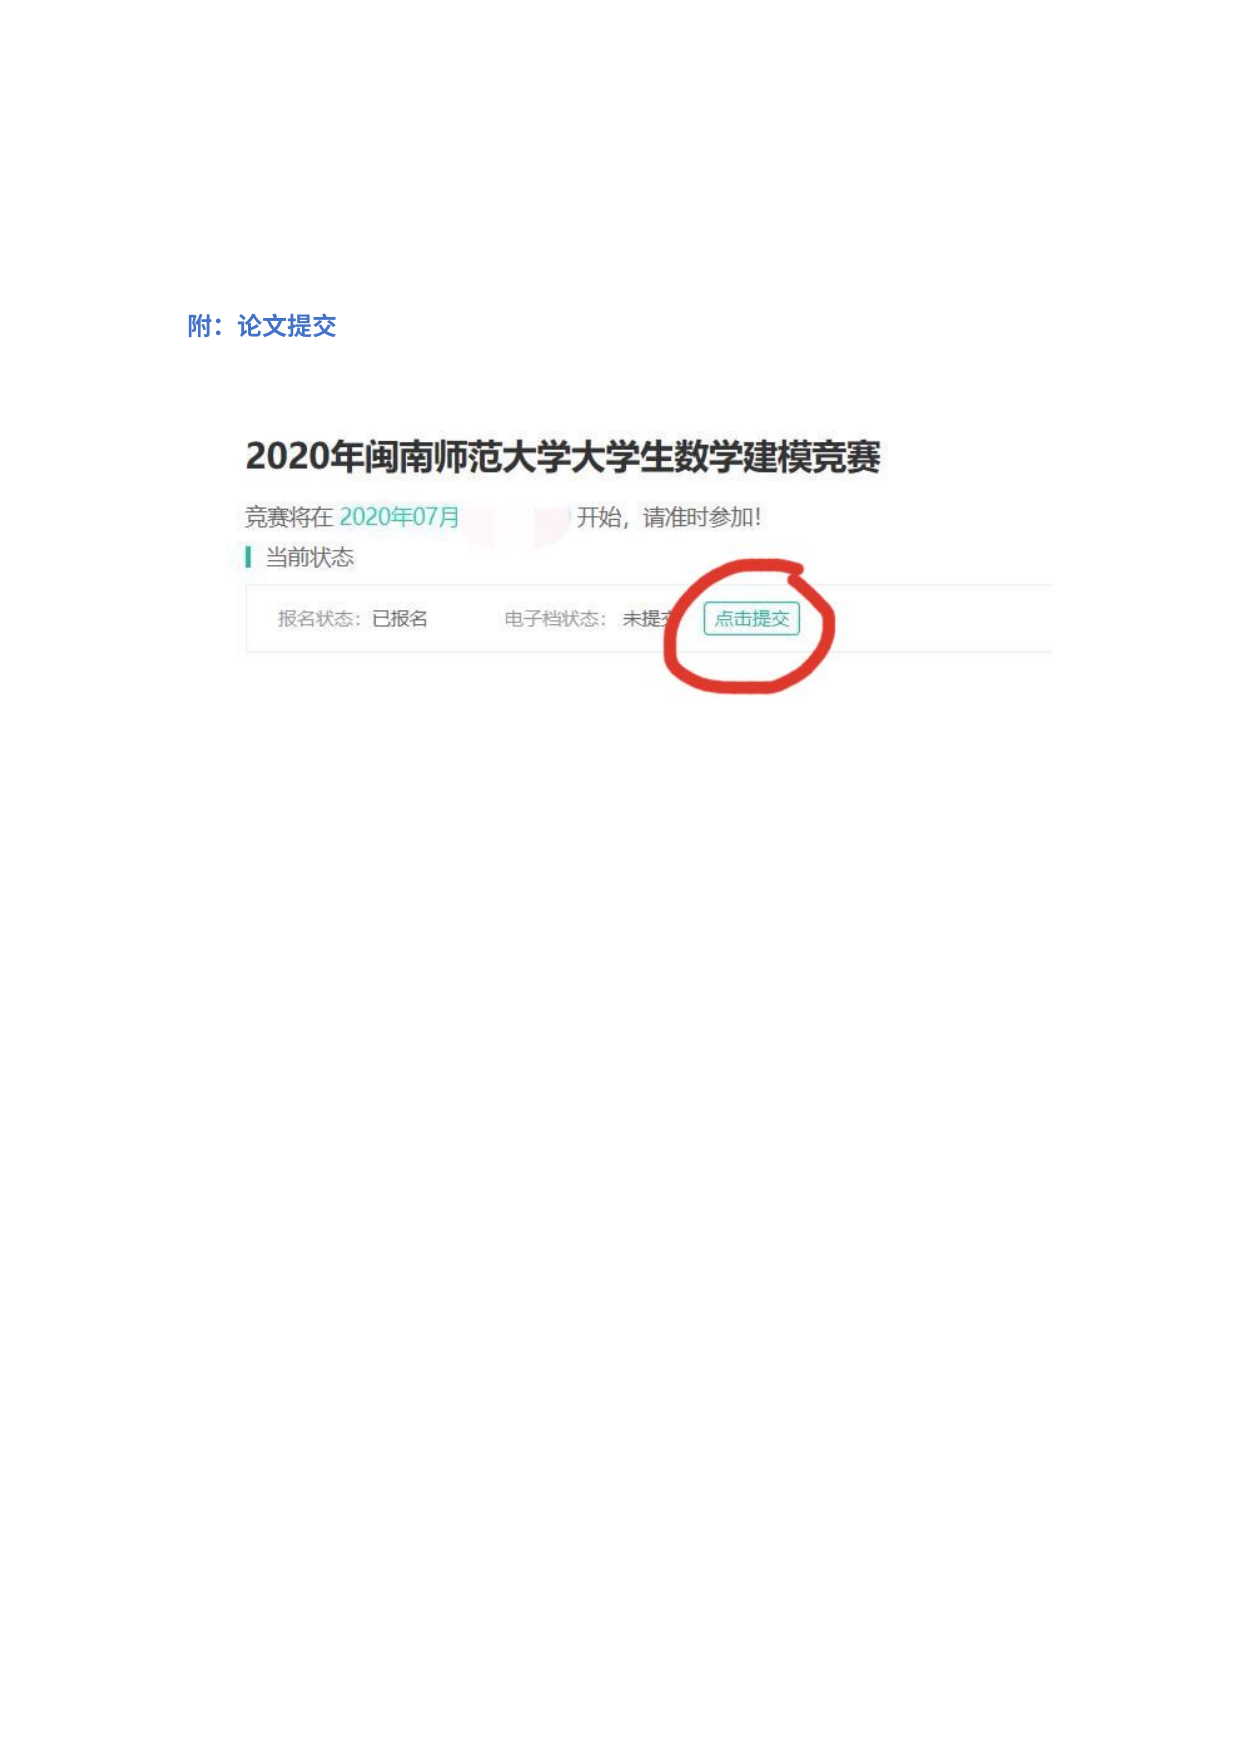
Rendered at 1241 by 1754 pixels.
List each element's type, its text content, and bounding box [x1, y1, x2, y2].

picture [187, 422, 1053, 697]
text 附：论文提交 [187, 292, 1053, 357]
